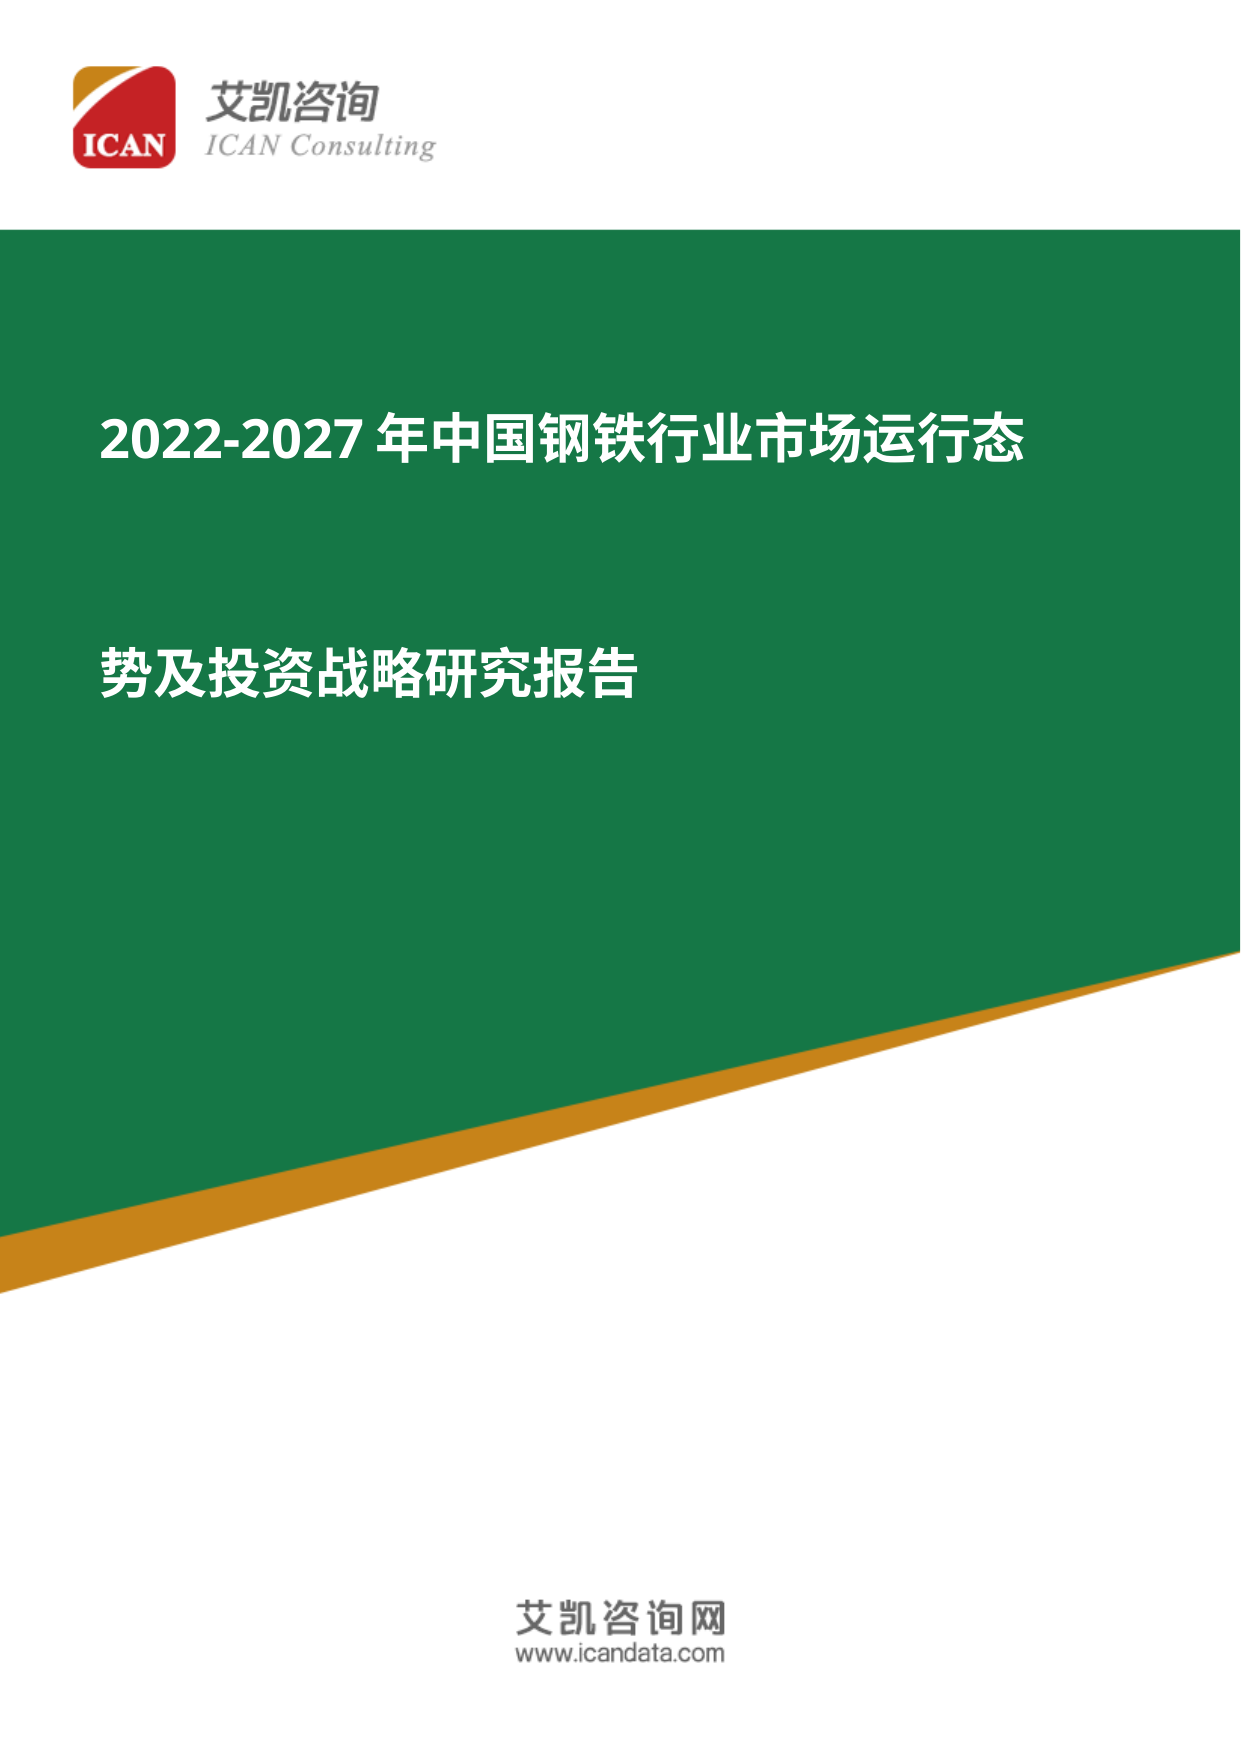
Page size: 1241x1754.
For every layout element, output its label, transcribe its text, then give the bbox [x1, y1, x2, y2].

picture [0, 5, 1241, 1754]
subtitle 2022-2027年中国钢铁行业市场运行态势及投资战略研究报告 [99, 386, 1053, 718]
